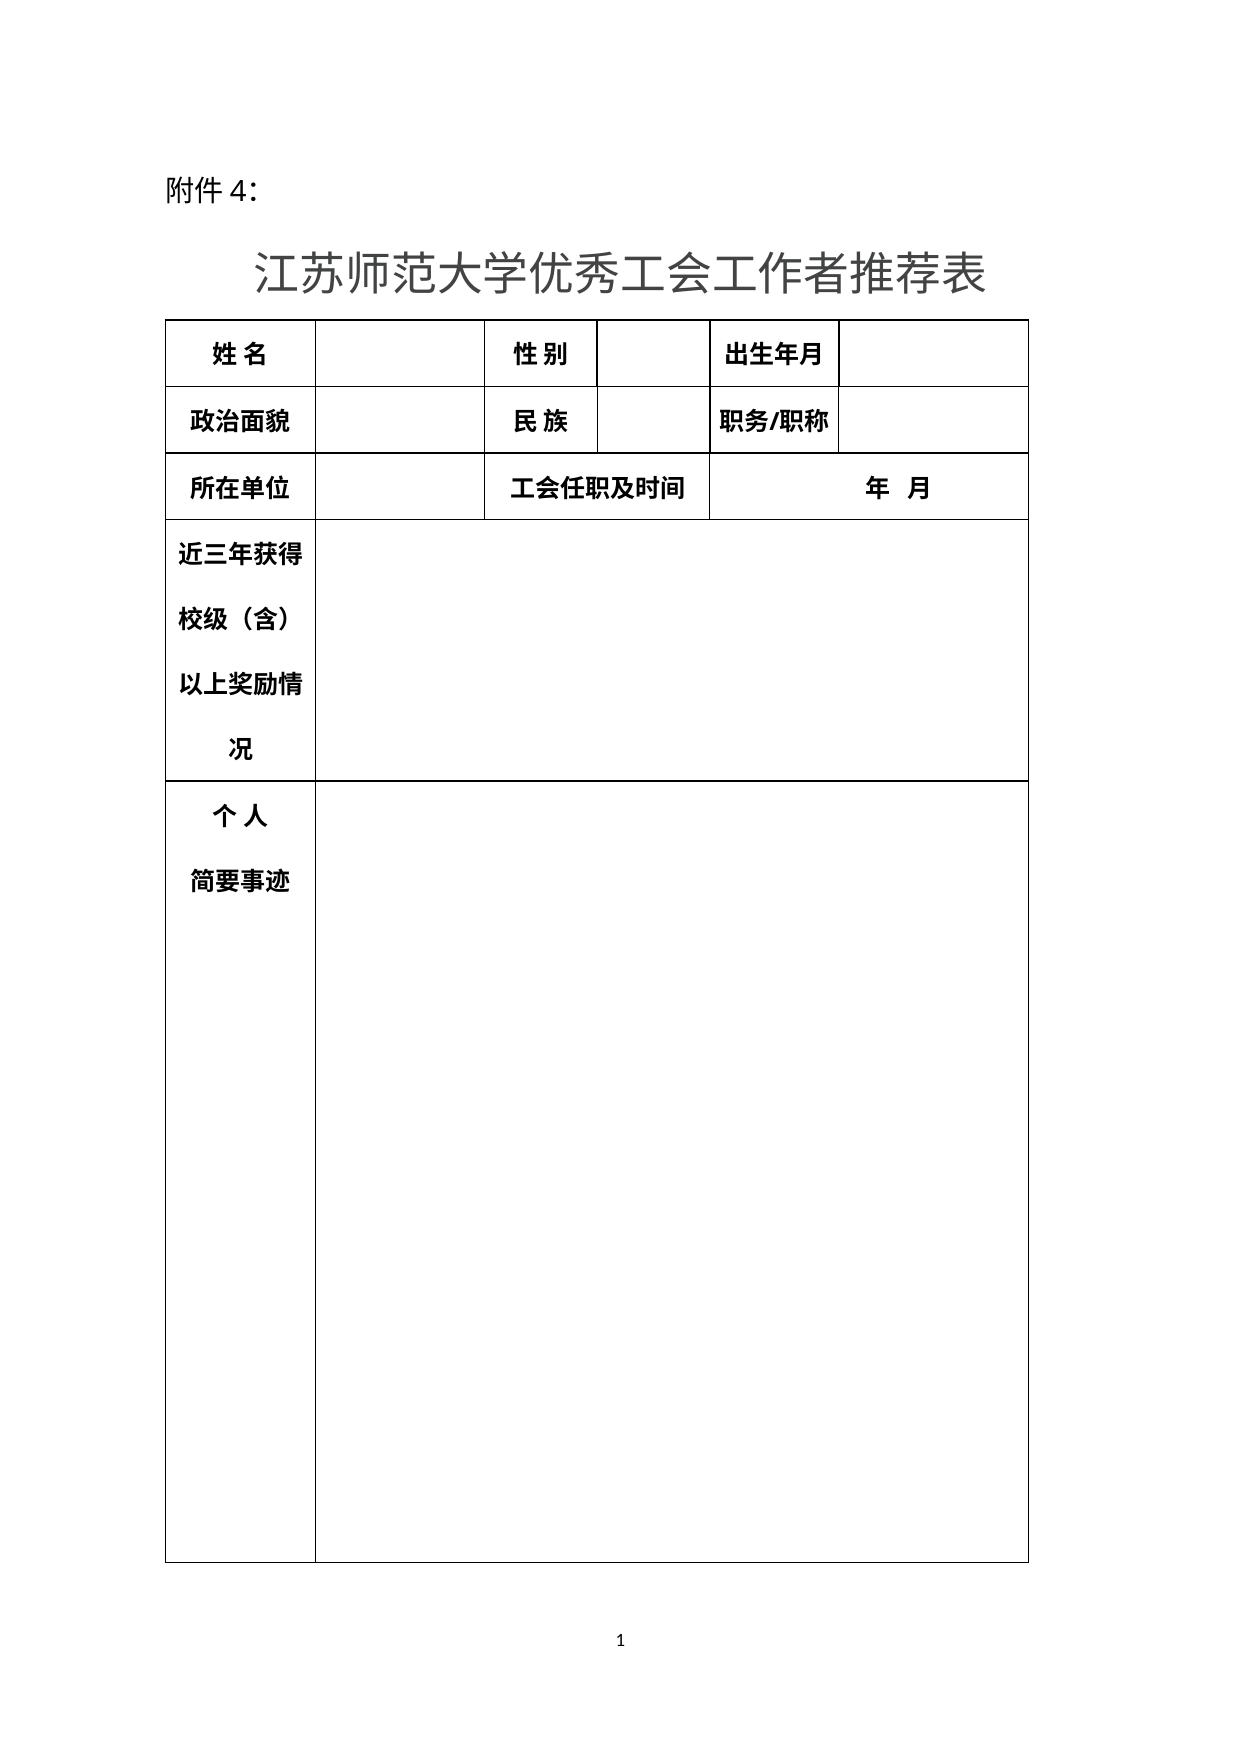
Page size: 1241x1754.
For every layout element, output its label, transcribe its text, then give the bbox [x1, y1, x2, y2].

table_cell [839, 387, 1028, 452]
table_cell [316, 454, 484, 519]
table_header 姓 名 [166, 321, 315, 386]
table_cell 民 族 [485, 387, 597, 452]
table_cell [316, 520, 1028, 780]
table_cell 工会任职及时间 [485, 454, 709, 519]
table_header 性 别 [485, 321, 596, 386]
table_cell 近三年获得校级（含）以上奖励情况 [166, 520, 315, 780]
table_cell [316, 782, 1028, 1562]
table_cell 个 人 简要事迹 [166, 782, 315, 1562]
table_header [316, 321, 484, 386]
table_cell 所在单位 [166, 454, 315, 519]
text 江苏师范大学优秀工会工作者推荐表 [165, 221, 1075, 319]
table_cell [316, 387, 484, 452]
table_header [840, 321, 1028, 386]
table_cell [598, 387, 709, 452]
table_cell 政治面貌 [166, 387, 315, 452]
table_cell 年 月 [710, 454, 1028, 519]
table_header 出生年月 [711, 321, 838, 386]
table_cell 职务/职称 [711, 387, 838, 452]
text 附件4： [165, 156, 1075, 221]
table_header [598, 321, 709, 386]
